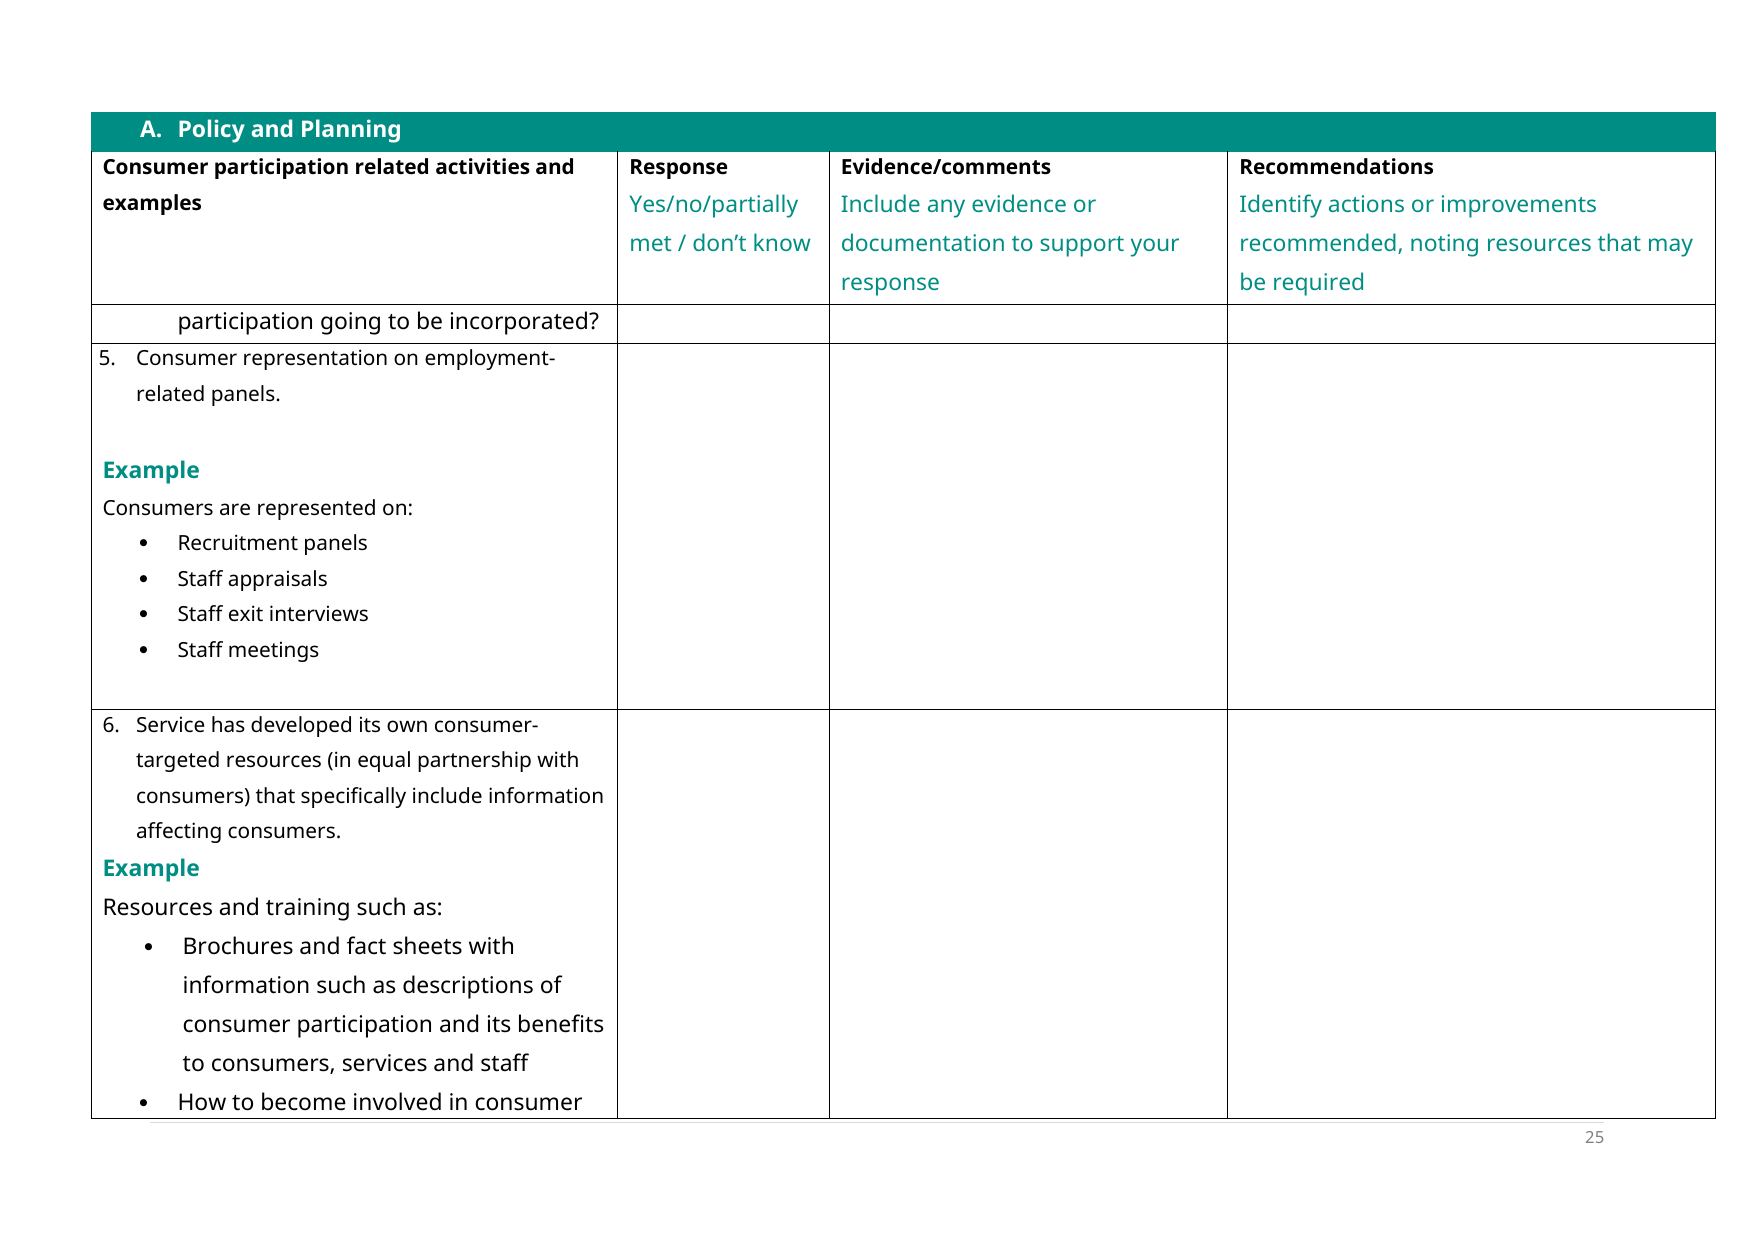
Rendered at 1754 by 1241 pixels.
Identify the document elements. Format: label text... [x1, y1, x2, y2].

table_header Policy and Planning [92, 113, 1715, 151]
table_cell Evidence/comments Include any evidence or documentation to support your response [830, 152, 1227, 303]
table_cell [830, 305, 1227, 342]
table_cell [1228, 710, 1715, 1117]
table_cell Response Yes/no/partially met / don’t know [618, 152, 829, 303]
table_cell [1228, 344, 1715, 709]
table_cell Recommendations Identify actions or improvements recommended, noting resources that may be required [1228, 152, 1715, 303]
table_cell Consumer participation related activities and examples [92, 152, 617, 303]
table_cell [1228, 305, 1715, 342]
table_cell [618, 710, 829, 1117]
table_cell [618, 344, 829, 709]
table_cell [830, 344, 1227, 709]
table_cell [618, 305, 829, 342]
table_cell Consumer representation on employment-related panels. Example Consumers are represented on: Recruitment panels Staff appraisals Staff exit interviews Staff meetings [92, 344, 617, 709]
table_cell [830, 710, 1227, 1117]
